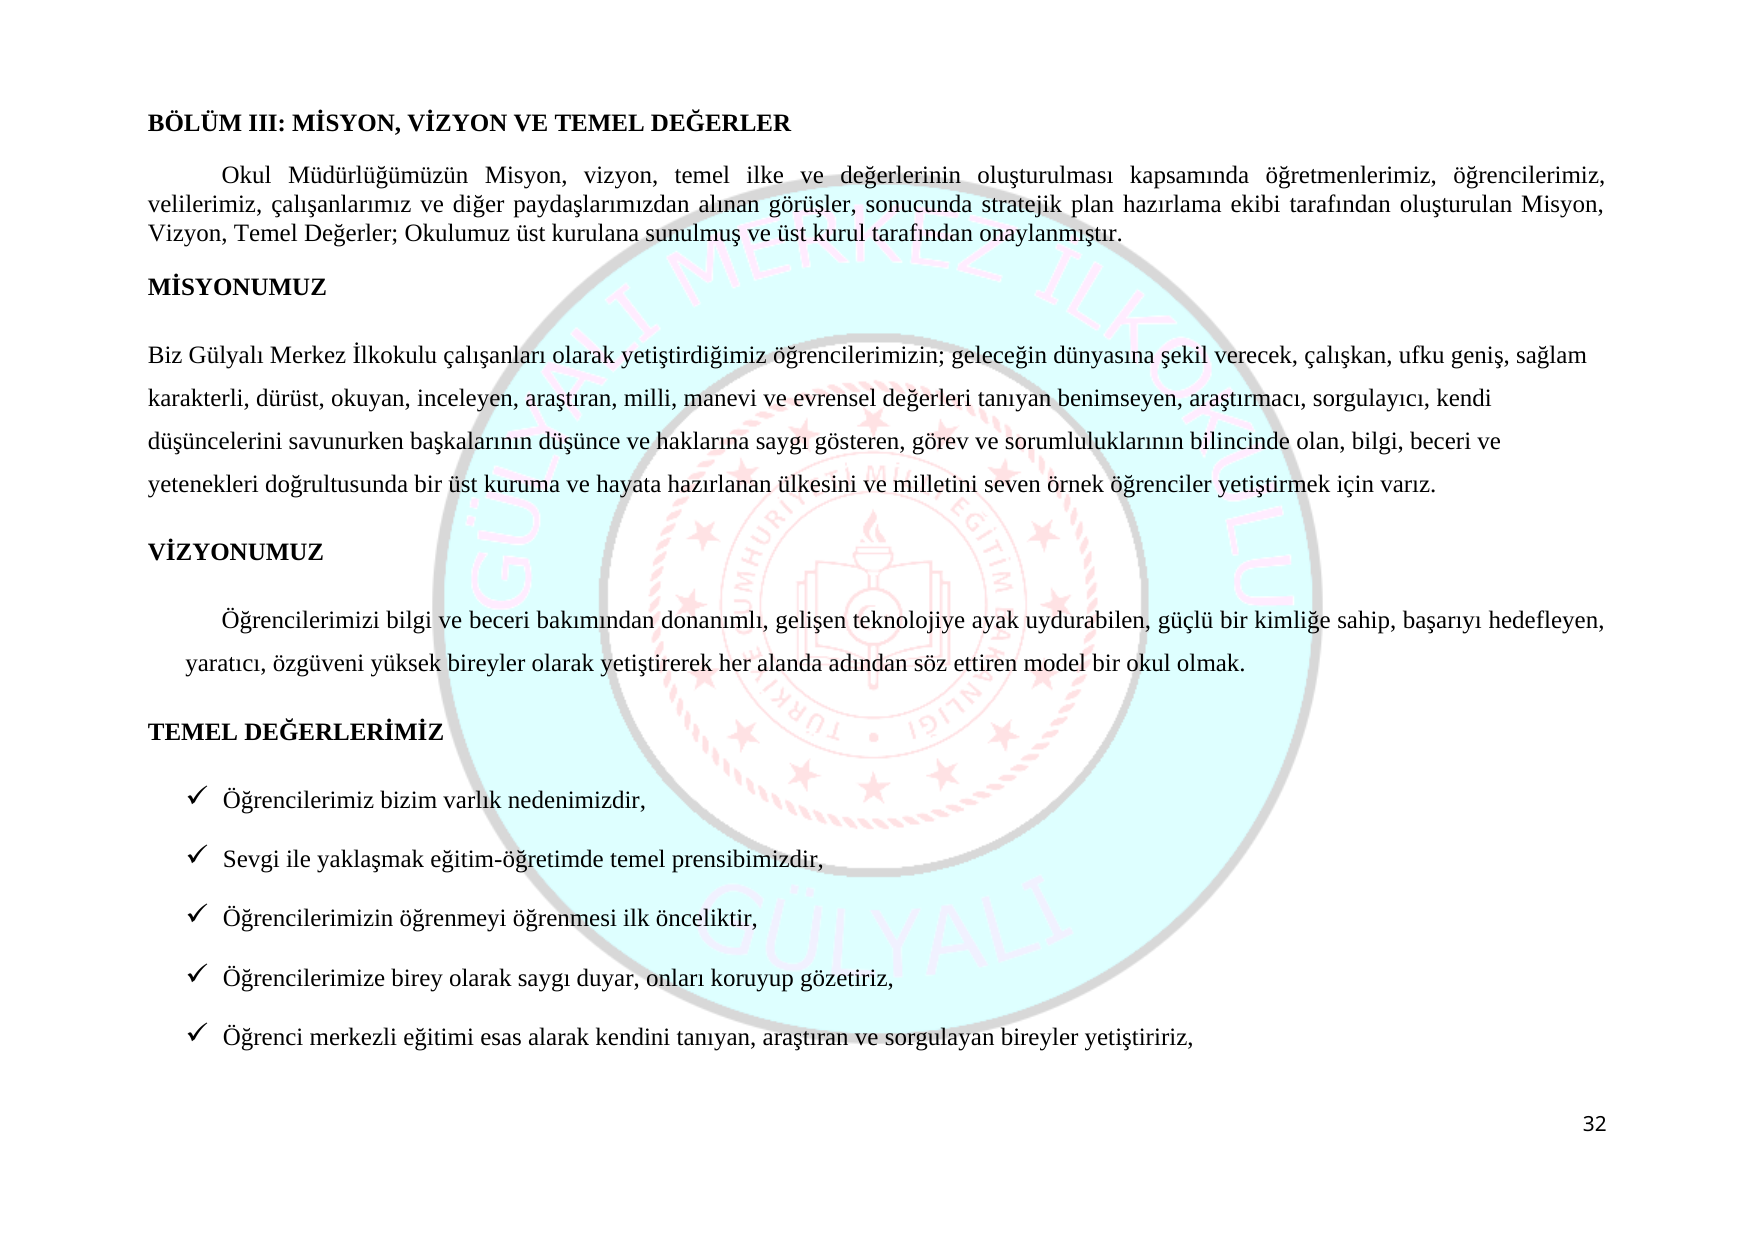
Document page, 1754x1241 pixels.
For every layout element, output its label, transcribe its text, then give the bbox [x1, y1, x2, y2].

list Öğrenci merkezli eğitimi esas alarak kendini tanıyan, araştıran ve sorgulayan bireyler yetiştiririz, [185, 1022, 1606, 1052]
list Öğrencilerimiz bizim varlık nedenimizdir, [185, 785, 1606, 814]
text Öğrencilerimizi bilgi ve beceri bakımından donanımlı, gelişen teknolojiye ayak uydurabilen, güçlü bir kimliğe sahip, başarıyı hedefleyen, yaratıcı, özgüveni yüksek bireyler olarak yetiştirerek her alanda adından söz ettiren model bir okul olmak. [185, 605, 1606, 677]
subtitle MİSYONUMUZ [148, 272, 1606, 300]
text Okul Müdürlüğümüzün Misyon, vizyon, temel ilke ve değerlerinin oluşturulması kapsamında öğretmenlerimiz, öğrencilerimiz, velilerimiz, çalışanlarımız ve diğer paydaşlarımızdan alınan görüşler, sonucunda stratejik plan hazırlama ekibi tarafından oluşturulan Misyon, Vizyon, Temel Değerler; Okulumuz üst kurulana sunulmuş ve üst kurul tarafından onaylanmıştır. [148, 160, 1606, 247]
list Sevgi ile yaklaşmak eğitim-öğretimde temel prensibimizdir, [185, 844, 1606, 874]
text BÖLÜM III: MİSYON, VİZYON VE TEMEL DEĞERLER [148, 108, 1606, 137]
list Öğrencilerimize birey olarak saygı duyar, onları koruyup gözetiriz, [185, 963, 1606, 993]
subtitle Biz Gülyalı Merkez İlkokulu çalışanları olarak yetiştirdiğimiz öğrencilerimizin; geleceğin dünyasına şekil verecek, çalışkan, ufku geniş, sağlam karakterli, dürüst, okuyan, inceleyen, araştıran, milli, manevi ve evrensel değerleri tanıyan benimseyen, araştırmacı, sorgulayıcı, kendi düşüncelerini savunurken başkalarının düşünce ve haklarına saygı gösteren, görev ve sorumluluklarının bilincinde olan, bilgi, beceri ve yetenekleri doğrultusunda bir üst kuruma ve hayata hazırlanan ülkesini ve milletini seven örnek öğrenciler yetiştirmek için varız. [148, 340, 1606, 498]
subtitle VİZYONUMUZ [148, 537, 1606, 566]
list Öğrencilerimizin öğrenmeyi öğrenmesi ilk önceliktir, [185, 903, 1606, 933]
subtitle TEMEL DEĞERLERİMİZ [148, 717, 1606, 745]
